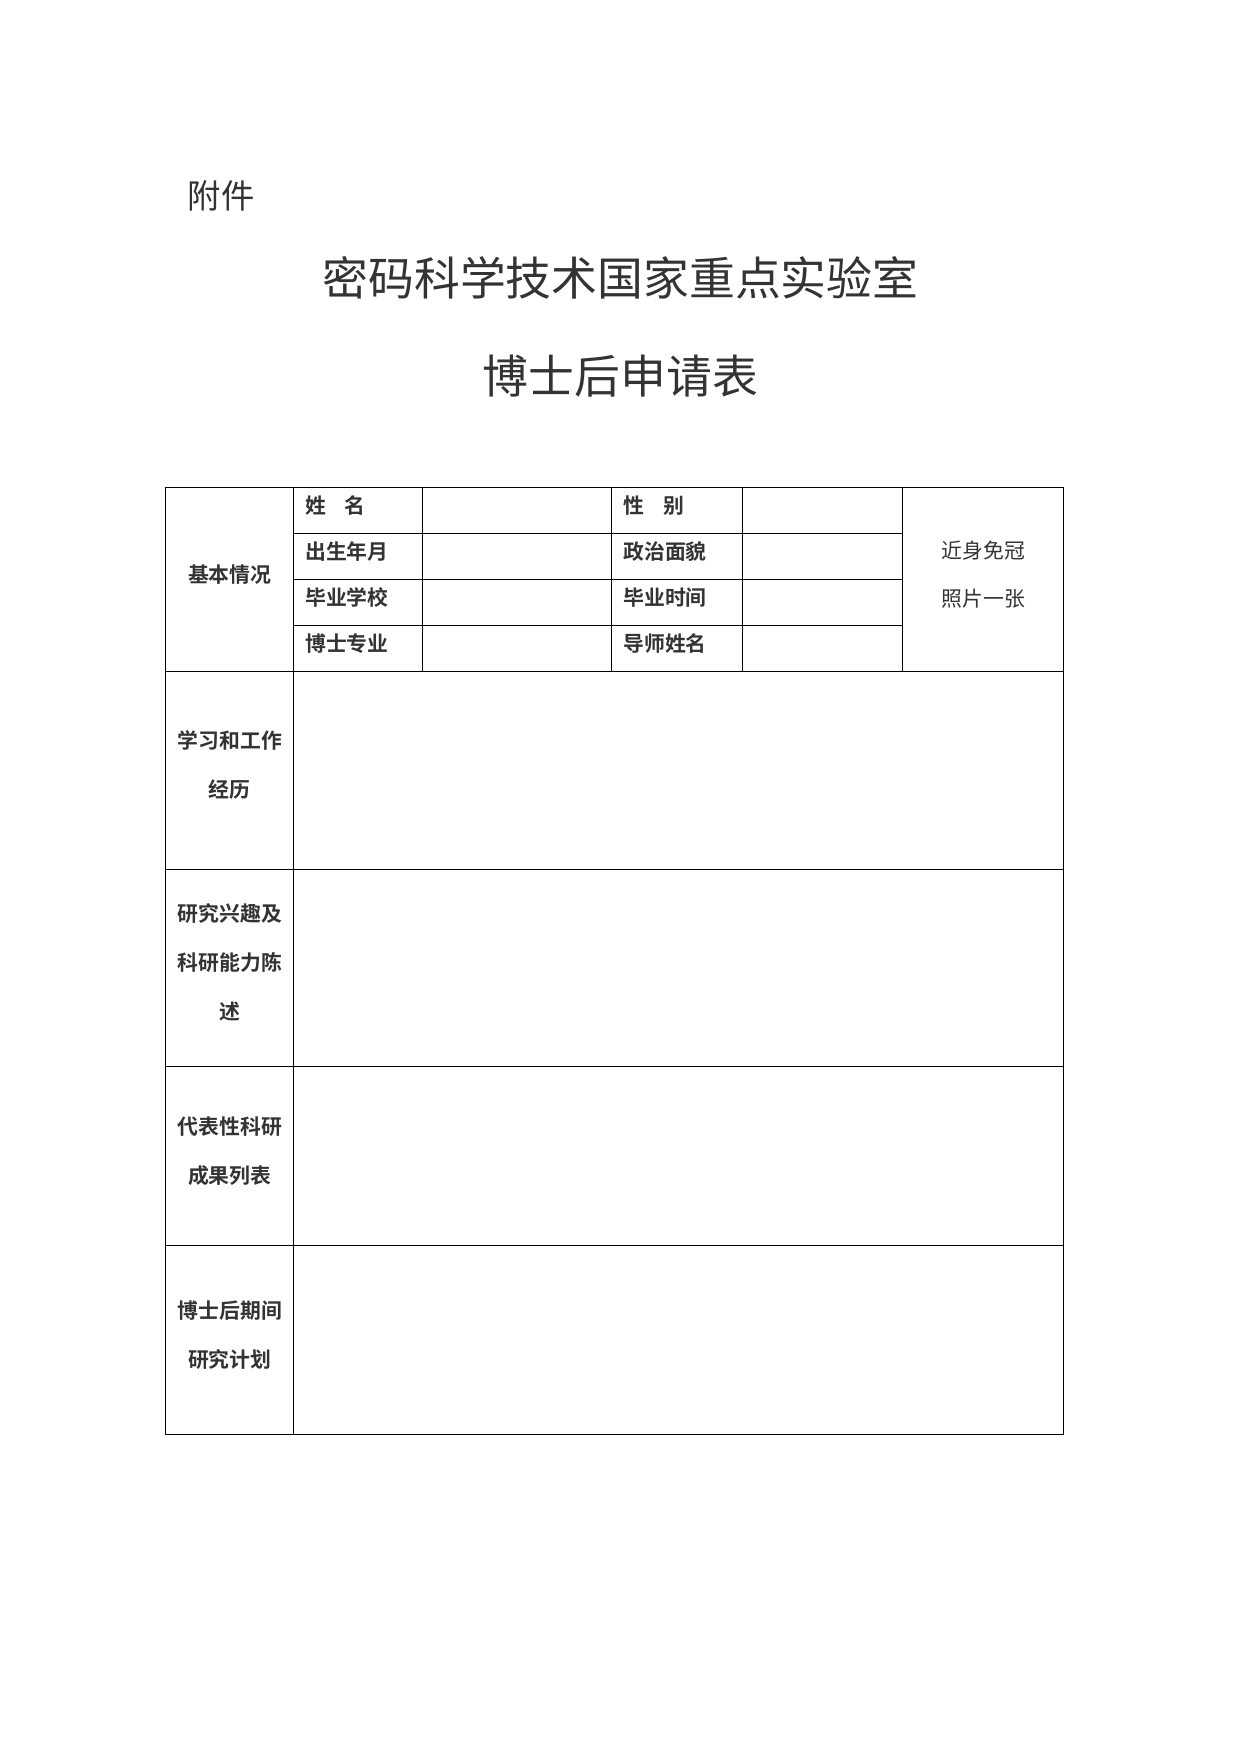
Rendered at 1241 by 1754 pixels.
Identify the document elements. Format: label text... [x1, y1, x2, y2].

table_cell 出生年月 [294, 534, 422, 579]
text 密码科学技术国家重点实验室 [187, 227, 1053, 324]
table_cell [294, 1246, 1063, 1433]
table_header 姓 名 [294, 488, 422, 533]
table_cell [294, 672, 1063, 868]
table_cell 博士专业 [294, 626, 422, 671]
table_cell [294, 1067, 1063, 1245]
table_cell [423, 626, 611, 671]
text 附件 [187, 162, 1053, 227]
table_cell [294, 870, 1063, 1066]
table_cell [423, 580, 611, 625]
text 博士后申请表 [187, 324, 1053, 422]
table_cell 政治面貌 [612, 534, 742, 579]
table_cell 研究兴趣及科研能力陈述 [166, 870, 293, 1066]
table_cell [743, 534, 902, 579]
table_cell 博士后期间研究计划 [166, 1246, 293, 1433]
table_cell 毕业时间 [612, 580, 742, 625]
table_cell [743, 626, 902, 671]
table_header 基本情况 [166, 488, 293, 671]
table_cell 导师姓名 [612, 626, 742, 671]
table_header 性 别 [612, 488, 742, 533]
table_header [743, 488, 902, 533]
table_cell 毕业学校 [294, 580, 422, 625]
table_cell [743, 580, 902, 625]
table_cell [423, 534, 611, 579]
table_header [423, 488, 611, 533]
table_cell 学习和工作经历 [166, 672, 293, 868]
table_cell 代表性科研成果列表 [166, 1067, 293, 1245]
table_header 近身免冠 照片一张 [903, 488, 1063, 671]
